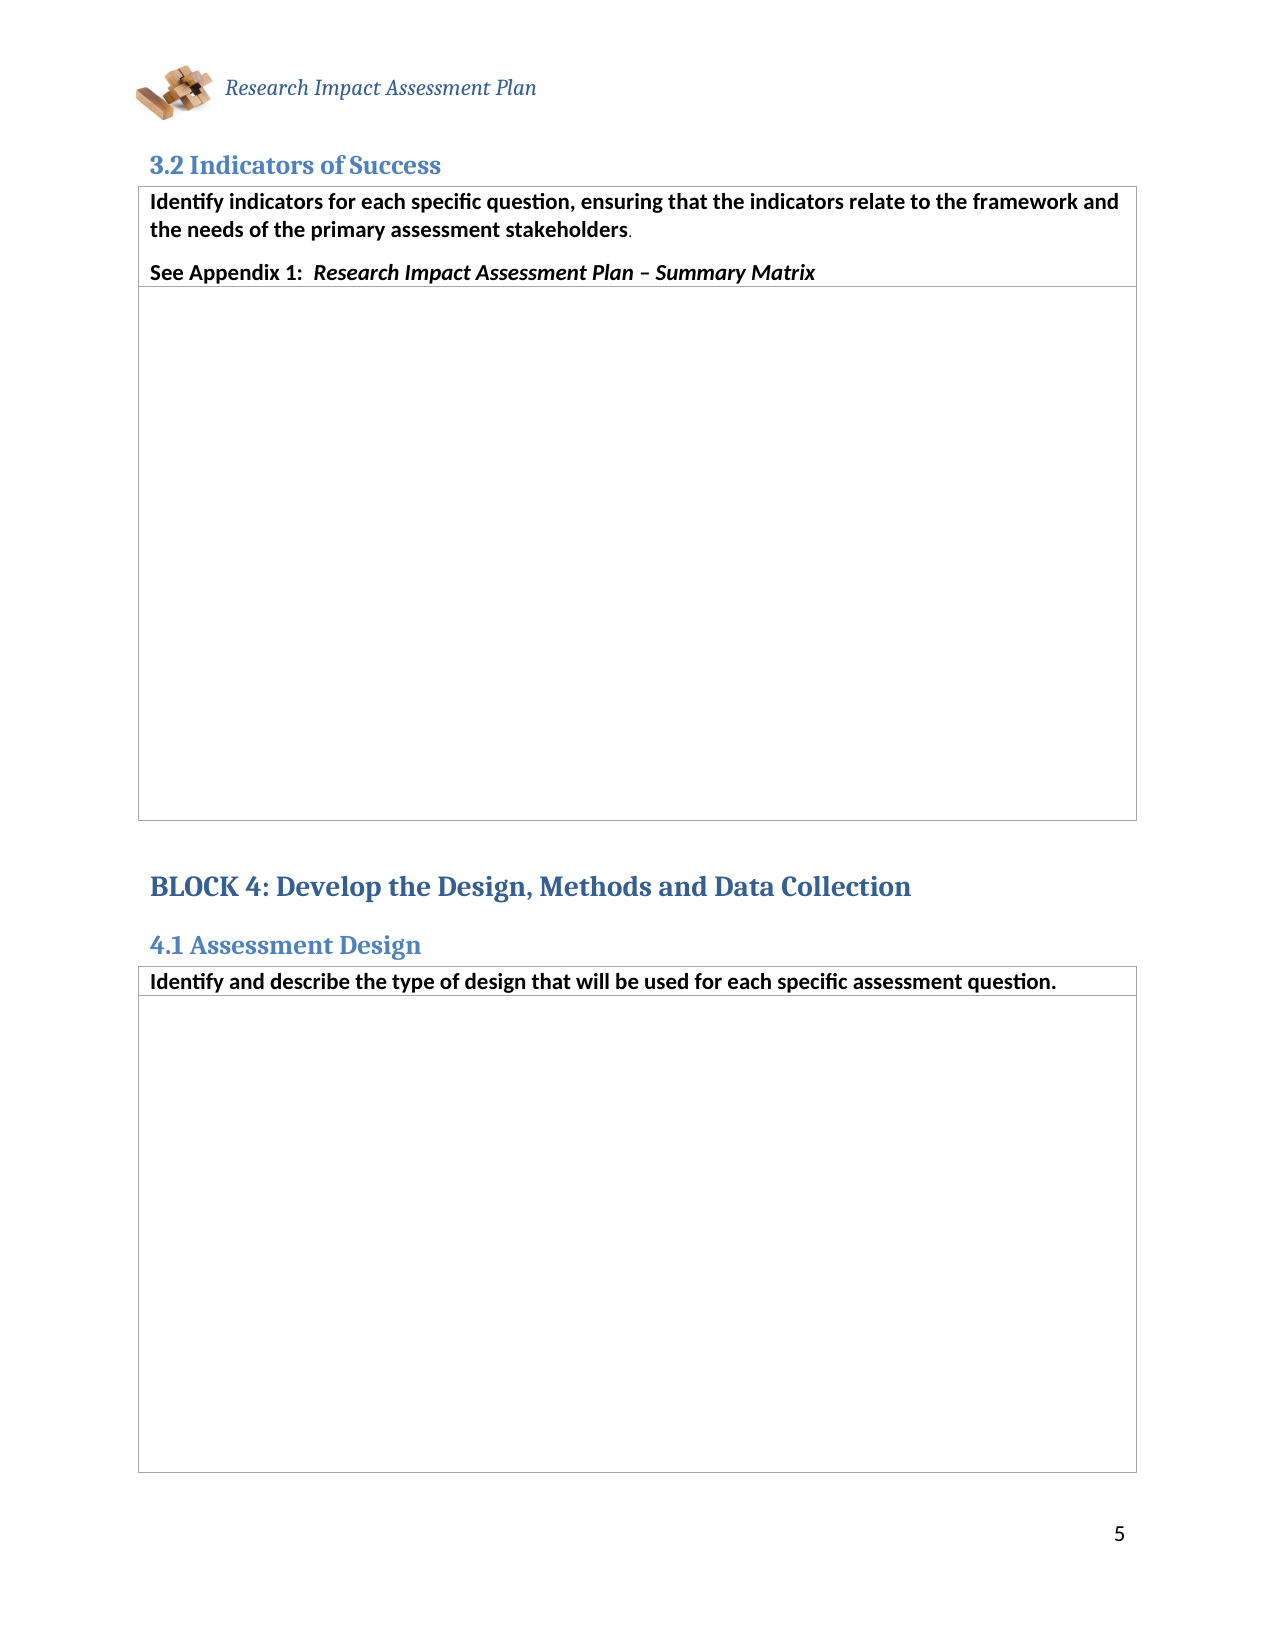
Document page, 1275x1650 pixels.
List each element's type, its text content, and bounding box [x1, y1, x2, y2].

subtitle 3.2 Indicators of Success [150, 150, 1125, 181]
table_header Identify indicators for each specific question, ensuring that the indicators relate to the framework and the needs of the primary assessment stakeholders. See Appendix 1: Research Impact Assessment Plan – Summary Matrix [139, 187, 1136, 286]
subtitle BLOCK 4: Develop the Design, Methods and Data Collection [150, 871, 1125, 904]
subtitle 4.1 Assessment Design [150, 930, 1125, 961]
table_cell [139, 287, 1136, 819]
table_cell [139, 996, 1136, 1472]
table_header Identify and describe the type of design that will be used for each specific assessment question. [139, 967, 1136, 995]
